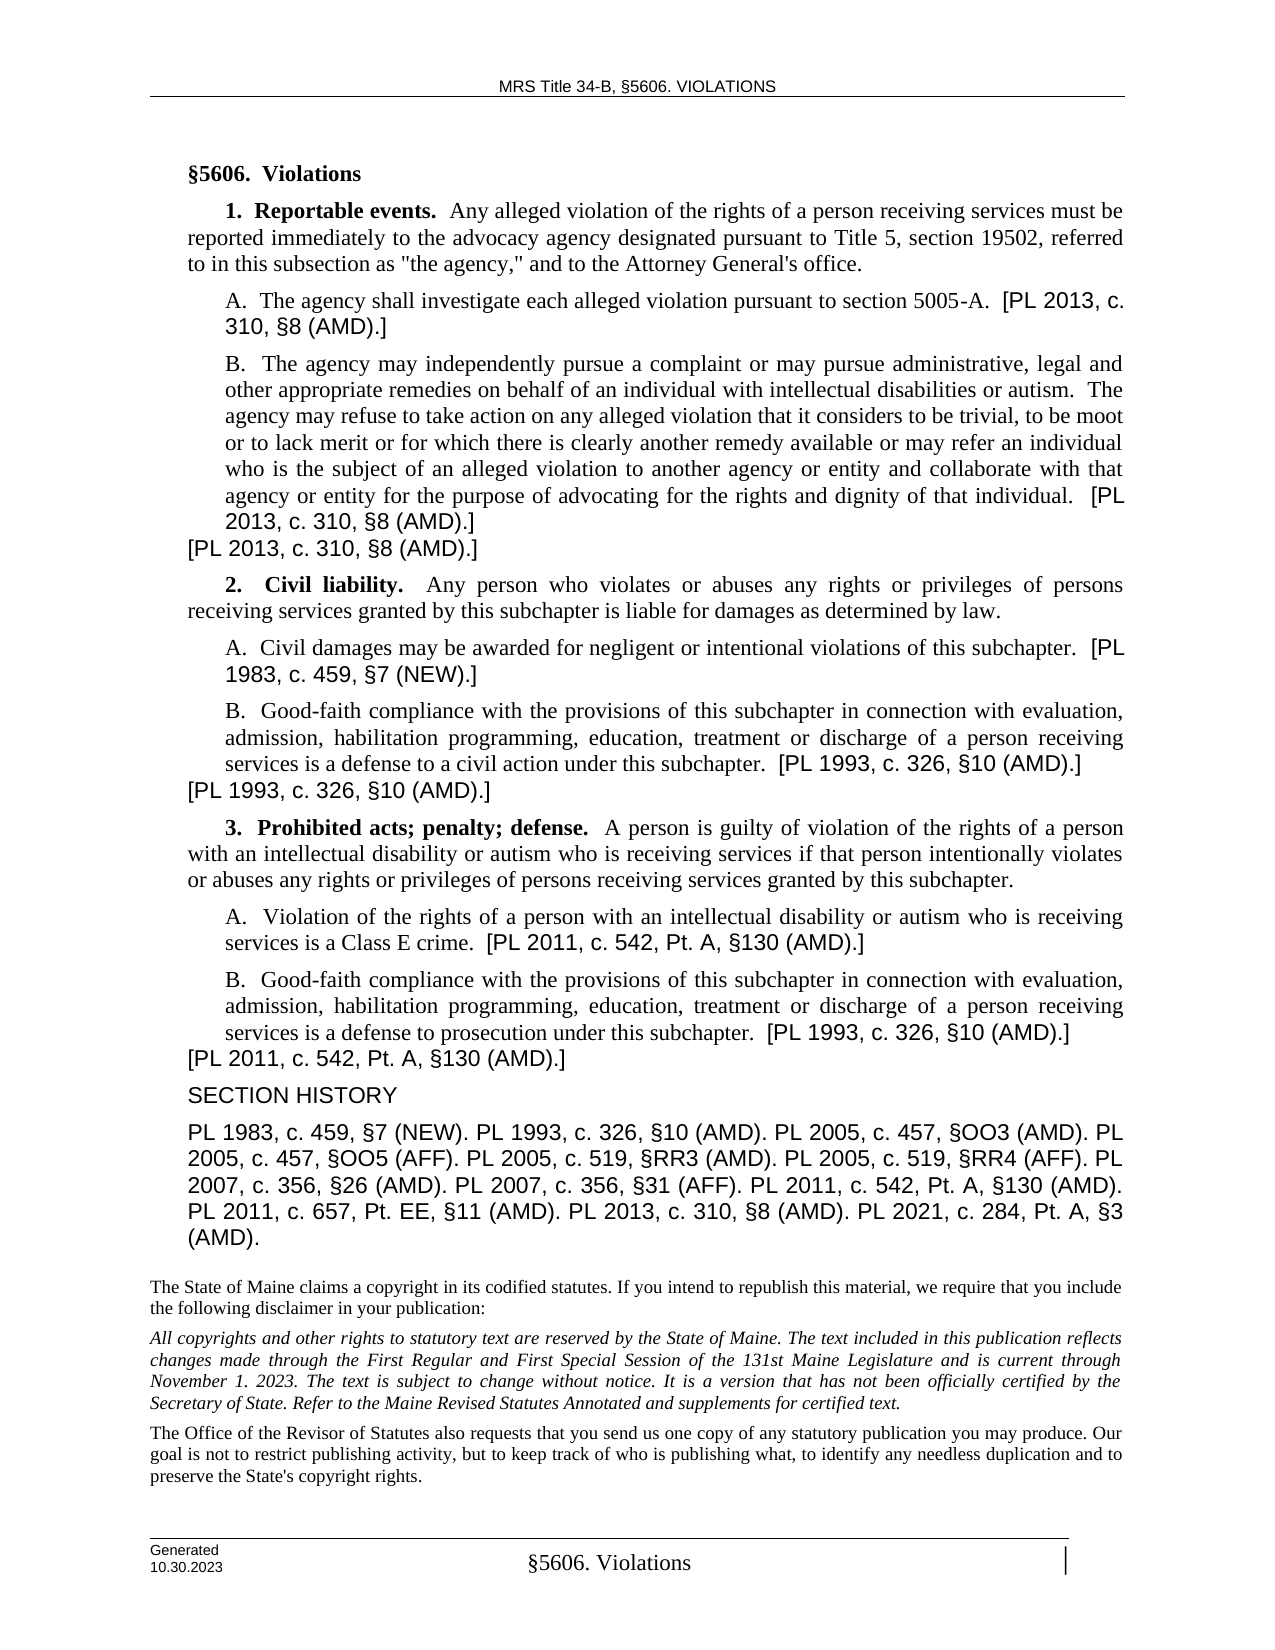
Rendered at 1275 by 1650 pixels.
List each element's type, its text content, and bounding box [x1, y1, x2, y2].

text [PL 2013, c. 310, §8 (AMD).] [187, 534, 1125, 561]
text 3. Prohibited acts; penalty; defense. A person is guilty of violation of the rights of a person with an intellectual disability or autism who is receiving services if that person intentionally violates or abuses any rights or privileges of persons receiving services granted by this subchapter. [187, 813, 1125, 893]
text B. Good-faith compliance with the provisions of this subchapter in connection with evaluation, admission, habilitation programming, education, treatment or discharge of a person receiving services is a defense to a civil action under this subchapter. [PL 1993, c. 326, §10 (AMD).] [225, 698, 1125, 777]
text The Office of the Revisor of Statutes also requests that you send us one copy of any statutory publication you may produce. Our goal is not to restrict publishing activity, but to keep track of who is publishing what, to identify any needless duplication and to preserve the State's copyright rights. [150, 1422, 1125, 1486]
text 1. Reportable events. Any alleged violation of the rights of a person receiving services must be reported immediately to the advocacy agency designated pursuant to Title 5, section 19502, referred to in this subsection as "the agency," and to the Attorney General's office. [187, 197, 1125, 276]
text PL 1983, c. 459, §7 (NEW). PL 1993, c. 326, §10 (AMD). PL 2005, c. 457, §OO3 (AMD). PL 2005, c. 457, §OO5 (AFF). PL 2005, c. 519, §RR3 (AMD). PL 2005, c. 519, §RR4 (AFF). PL 2007, c. 356, §26 (AMD). PL 2007, c. 356, §31 (AFF). PL 2011, c. 542, Pt. A, §130 (AMD). PL 2011, c. 657, Pt. EE, §11 (AMD). PL 2013, c. 310, §8 (AMD). PL 2021, c. 284, Pt. A, §3 (AMD). [187, 1119, 1125, 1251]
text All copyrights and other rights to statutory text are reserved by the State of Maine. The text included in this publication reflects changes made through the First Regular and First Special Session of the 131st Maine Legislature and is current through November 1. 2023 . The text is subject to change without notice. It is a version that has not been officially certified by the Secretary of State. Refer to the Maine Revised Statutes Annotated and supplements for certified text. [150, 1327, 1125, 1413]
text B. The agency may independently pursue a complaint or may pursue administrative, legal and other appropriate remedies on behalf of an individual with intellectual disabilities or autism. The agency may refuse to take action on any alleged violation that it considers to be trivial, to be moot or to lack merit or for which there is clearly another remedy available or may refer an individual who is the subject of an alleged violation to another agency or entity and collaborate with that agency or entity for the purpose of advocating for the rights and dignity of that individual. [PL 2013, c. 310, §8 (AMD).] [225, 350, 1125, 534]
text B. Good-faith compliance with the provisions of this subchapter in connection with evaluation, admission, habilitation programming, education, treatment or discharge of a person receiving services is a defense to prosecution under this subchapter. [PL 1993, c. 326, §10 (AMD).] [225, 966, 1125, 1045]
text [PL 1993, c. 326, §10 (AMD).] [187, 777, 1125, 803]
text §5606. Violations [187, 160, 1125, 187]
text 2. Civil liability. Any person who violates or abuses any rights or privileges of persons receiving services granted by this subchapter is liable for damages as determined by law. [187, 571, 1125, 624]
text A. The agency shall investigate each alleged violation pursuant to section 5005‑A. [PL 2013, c. 310, §8 (AMD).] [225, 287, 1125, 339]
text The State of Maine claims a copyright in its codified statutes. If you intend to republish this material, we require that you include the following disclaimer in your publication: [150, 1276, 1125, 1319]
text SECTION HISTORY [187, 1082, 1125, 1108]
text [PL 2011, c. 542, Pt. A, §130 (AMD).] [187, 1045, 1125, 1072]
text A. Violation of the rights of a person with an intellectual disability or autism who is receiving services is a Class E crime. [PL 2011, c. 542, Pt. A, §130 (AMD).] [225, 903, 1125, 956]
text A. Civil damages may be awarded for negligent or intentional violations of this subchapter. [PL 1983, c. 459, §7 (NEW).] [225, 634, 1125, 687]
